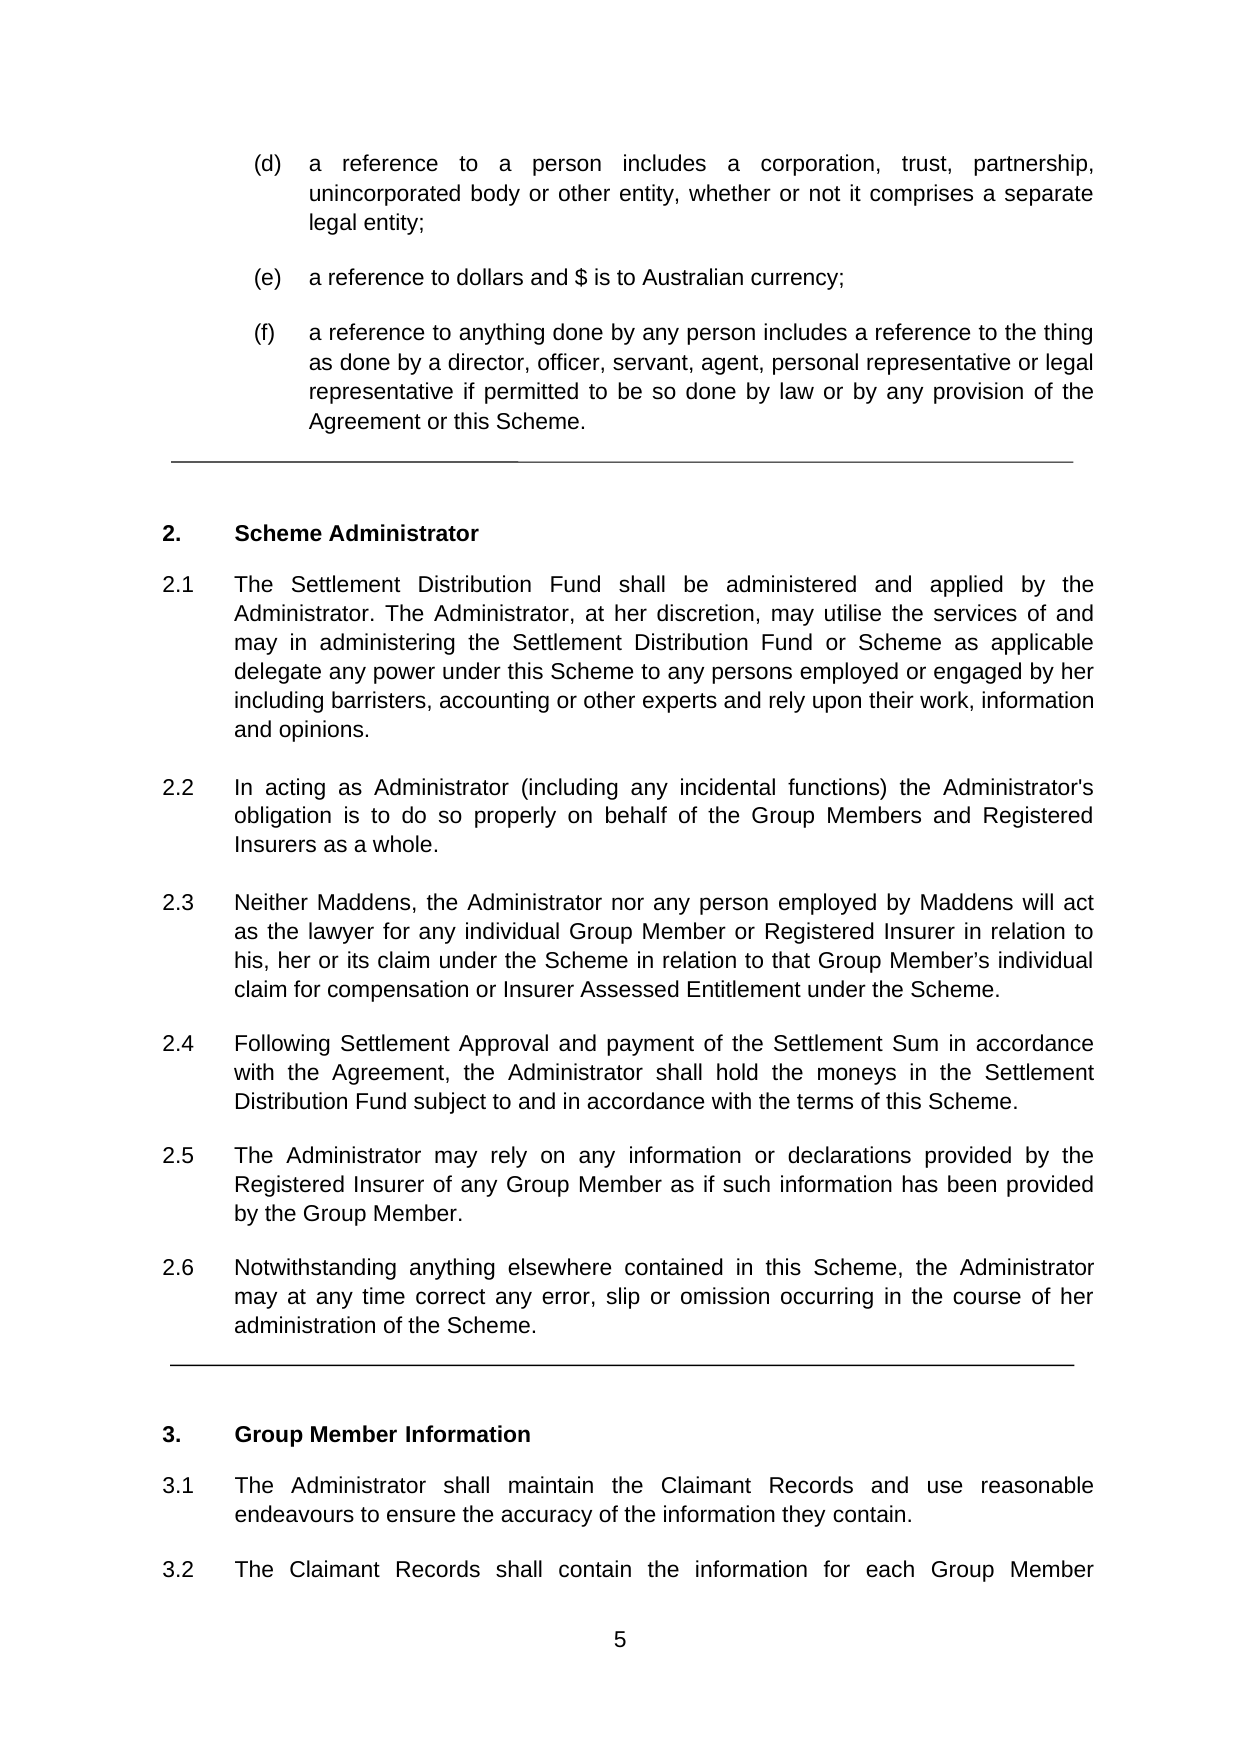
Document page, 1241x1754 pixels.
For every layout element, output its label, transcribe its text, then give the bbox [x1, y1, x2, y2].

list In acting as Administrator (including any incidental functions) the Administrator's obligation is to do so properly on behalf of the Group Members and Registered Insurers as a whole. [162, 773, 1095, 858]
list Notwithstanding anything elsewhere contained in this Scheme, the Administrator may at any time correct any error, slip or omission occurring in the course of her administration of the Scheme. [162, 1254, 1095, 1338]
list a reference to anything done by any person includes a reference to the thing as done by a director, officer, servant, agent, personal representative or legal representative if permitted to be so done by law or by any provision of the Agreement or this Scheme. [253, 319, 1095, 434]
list The Administrator may rely on any information or declarations provided by the Registered Insurer of any Group Member as if such information has been provided by the Group Member. [162, 1142, 1095, 1226]
list a reference to dollars and $ is to Australian currency; [253, 264, 1095, 290]
list Neither Maddens, the Administrator nor any person employed by Maddens will act as the lawyer for any individual Group Member or Registered Insurer in relation to his, her or its claim under the Scheme in relation to that Group Member’s individual claim for compensation or Insurer Assessed Entitlement under the Scheme. [162, 889, 1095, 1003]
list Following Settlement Approval and payment of the Settlement Sum in accordance with the Agreement, the Administrator shall hold the moneys in the Settlement Distribution Fund subject to and in accordance with the terms of this Scheme. [162, 1030, 1095, 1114]
list The Settlement Distribution Fund shall be administered and applied by the Administrator. The Administrator, at her discretion, may utilise the services of and may in administering the Settlement Distribution Fund or Scheme as applicable delegate any power under this Scheme to any persons employed or engaged by her including barristers, accounting or other experts and rely upon their work, information and opinions. [162, 571, 1095, 742]
subtitle Scheme Administrator [162, 519, 1095, 546]
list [162, 1556, 1095, 1582]
list a reference to a person includes a corporation, trust, partnership, unincorporated body or other entity, whether or not it comprises a separate legal entity; [253, 150, 1095, 236]
subtitle Group Member Information [162, 1421, 1095, 1447]
list The Administrator shall maintain the Claimant Records and use reasonable endeavours to ensure the accuracy of the information they contain. [162, 1472, 1095, 1528]
